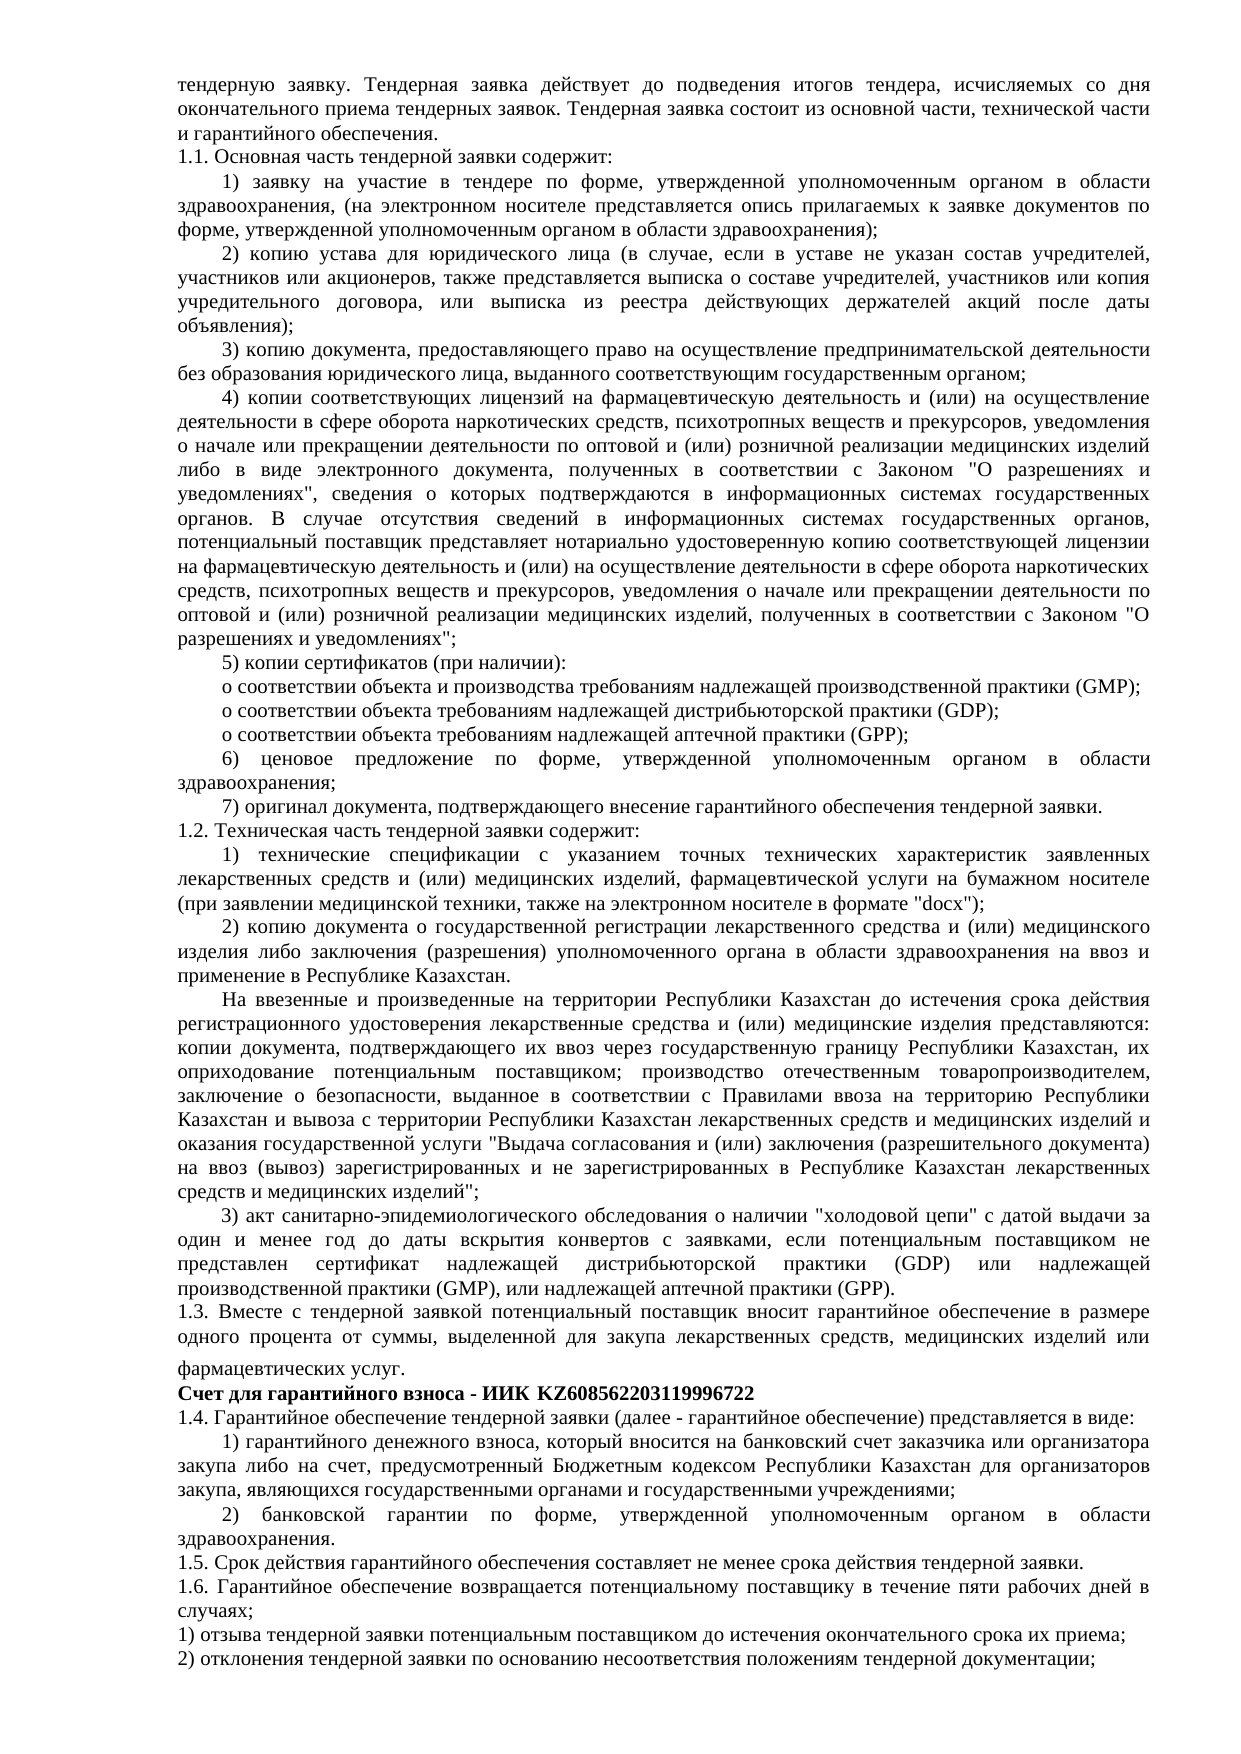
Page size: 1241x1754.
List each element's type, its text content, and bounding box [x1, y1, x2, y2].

text 1.1. Основная часть тендерной заявки содержит: [177, 144, 1152, 168]
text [177, 72, 1152, 144]
text 2) банковской гарантии по форме, утвержденной уполномоченным органом в области здравоохранения. [177, 1501, 1152, 1549]
text о соответствии объекта и производства требованиям надлежащей производственной практики (GMP); [177, 674, 1152, 698]
text 1.5. Срок действия гарантийного обеспечения составляет не менее срока действия тендерной заявки. [177, 1549, 1152, 1574]
text 1) технические спецификации с указанием точных технических характеристик заявленных лекарственных средств и (или) медицинских изделий, фармацевтической услуги на бумажном носителе (при заявлении медицинской техники, также на электронном носителе в формате "docx"); [177, 842, 1152, 914]
text 4) копии соответствующих лицензий на фармацевтическую деятельность и (или) на осуществление деятельности в сфере оборота наркотических средств, психотропных веществ и прекурсоров, уведомления о начале или прекращении деятельности по оптовой и (или) розничной реализации медицинских изделий либо в виде электронного документа, полученных в соответствии с Законом "О разрешениях и уведомлениях", сведения о которых подтверждаются в информационных системах государственных органов. В случае отсутствия сведений в информационных системах государственных органов, потенциальный поставщик представляет нотариально удостоверенную копию соответствующей лицензии на фармацевтическую деятельность и (или) на осуществление деятельности в сфере оборота наркотических средств, психотропных веществ и прекурсоров, уведомления о начале или прекращении деятельности по оптовой и (или) розничной реализации медицинских изделий, полученных в соответствии с Законом "О разрешениях и уведомлениях"; [177, 385, 1152, 650]
text о соответствии объекта требованиям надлежащей дистрибьюторской практики (GDP); [177, 698, 1152, 722]
text На ввезенные и произведенные на территории Республики Казахстан до истечения срока действия регистрационного удостоверения лекарственные средства и (или) медицинские изделия представляются: копии документа, подтверждающего их ввоз через государственную границу Республики Казахстан, их оприходование потенциальным поставщиком; производство отечественным товаропроизводителем, заключение о безопасности, выданное в соответствии с Правилами ввоза на территорию Республики Казахстан и вывоза с территории Республики Казахстан лекарственных средств и медицинских изделий и оказания государственной услуги "Выдача согласования и (или) заключения (разрешительного документа) на ввоз (вывоз) зарегистрированных и не зарегистрированных в Республике Казахстан лекарственных средств и медицинских изделий"; [177, 987, 1152, 1203]
text о соответствии объекта требованиям надлежащей аптечной практики (GPP); [177, 722, 1152, 746]
text 2) отклонения тендерной заявки по основанию несоответствия положениям тендерной документации; [177, 1646, 1152, 1670]
text 1) заявку на участие в тендере по форме, утвержденной уполномоченным органом в области здравоохранения, (на электронном носителе представляется опись прилагаемых к заявке документов по форме, утвержденной уполномоченным органом в области здравоохранения); [177, 168, 1152, 241]
text 1) гарантийного денежного взноса, который вносится на банковский счет заказчика или организатора закупа либо на счет, предусмотренный Бюджетным кодексом Республики Казахстан для организаторов закупа, являющихся государственными органами и государственными учреждениями; [177, 1429, 1152, 1501]
text 1.2. Техническая часть тендерной заявки содержит: [177, 818, 1152, 842]
text 2) копию устава для юридического лица (в случае, если в уставе не указан состав учредителей, участников или акционеров, также представляется выписка о составе учредителей, участников или копия учредительного договора, или выписка из реестра действующих держателей акций после даты объявления); [177, 241, 1152, 337]
text 6) ценовое предложение по форме, утвержденной уполномоченным органом в области здравоохранения; [177, 746, 1152, 794]
text 5) копии сертификатов (при наличии): [177, 650, 1152, 674]
text 7) оригинал документа, подтверждающего внесение гарантийного обеспечения тендерной заявки. [177, 794, 1152, 818]
text Счет для гарантийного взноса - ИИК KZ608562203119996722 [177, 1381, 1152, 1405]
text 1.6. Гарантийное обеспечение возвращается потенциальному поставщику в течение пяти рабочих дней в случаях; [177, 1574, 1152, 1622]
text 3) копию документа, предоставляющего право на осуществление предпринимательской деятельности без образования юридического лица, выданного соответствующим государственным органом; [177, 337, 1152, 385]
text 3) акт санитарно-эпидемиологического обследования о наличии "холодовой цепи" с датой выдачи за один и менее год до даты вскрытия конвертов с заявками, если потенциальным поставщиком не представлен сертификат надлежащей дистрибьюторской практики (GDP) или надлежащей производственной практики (GМP), или надлежащей аптечной практики (GPP). [177, 1203, 1152, 1299]
text 1.3. Вместе с тендерной заявкой потенциальный поставщик вносит гарантийное обеспечение в размере одного процента от суммы, выделенной для закупа лекарственных средств, медицинских изделий или фармацевтических услуг. [177, 1299, 1152, 1381]
text 1.4. Гарантийное обеспечение тендерной заявки (далее - гарантийное обеспечение) представляется в виде: [177, 1405, 1152, 1429]
text 1) отзыва тендерной заявки потенциальным поставщиком до истечения окончательного срока их приема; [177, 1622, 1152, 1646]
text 2) копию документа о государственной регистрации лекарственного средства и (или) медицинского изделия либо заключения (разрешения) уполномоченного органа в области здравоохранения на ввоз и применение в Республике Казахстан. [177, 914, 1152, 987]
